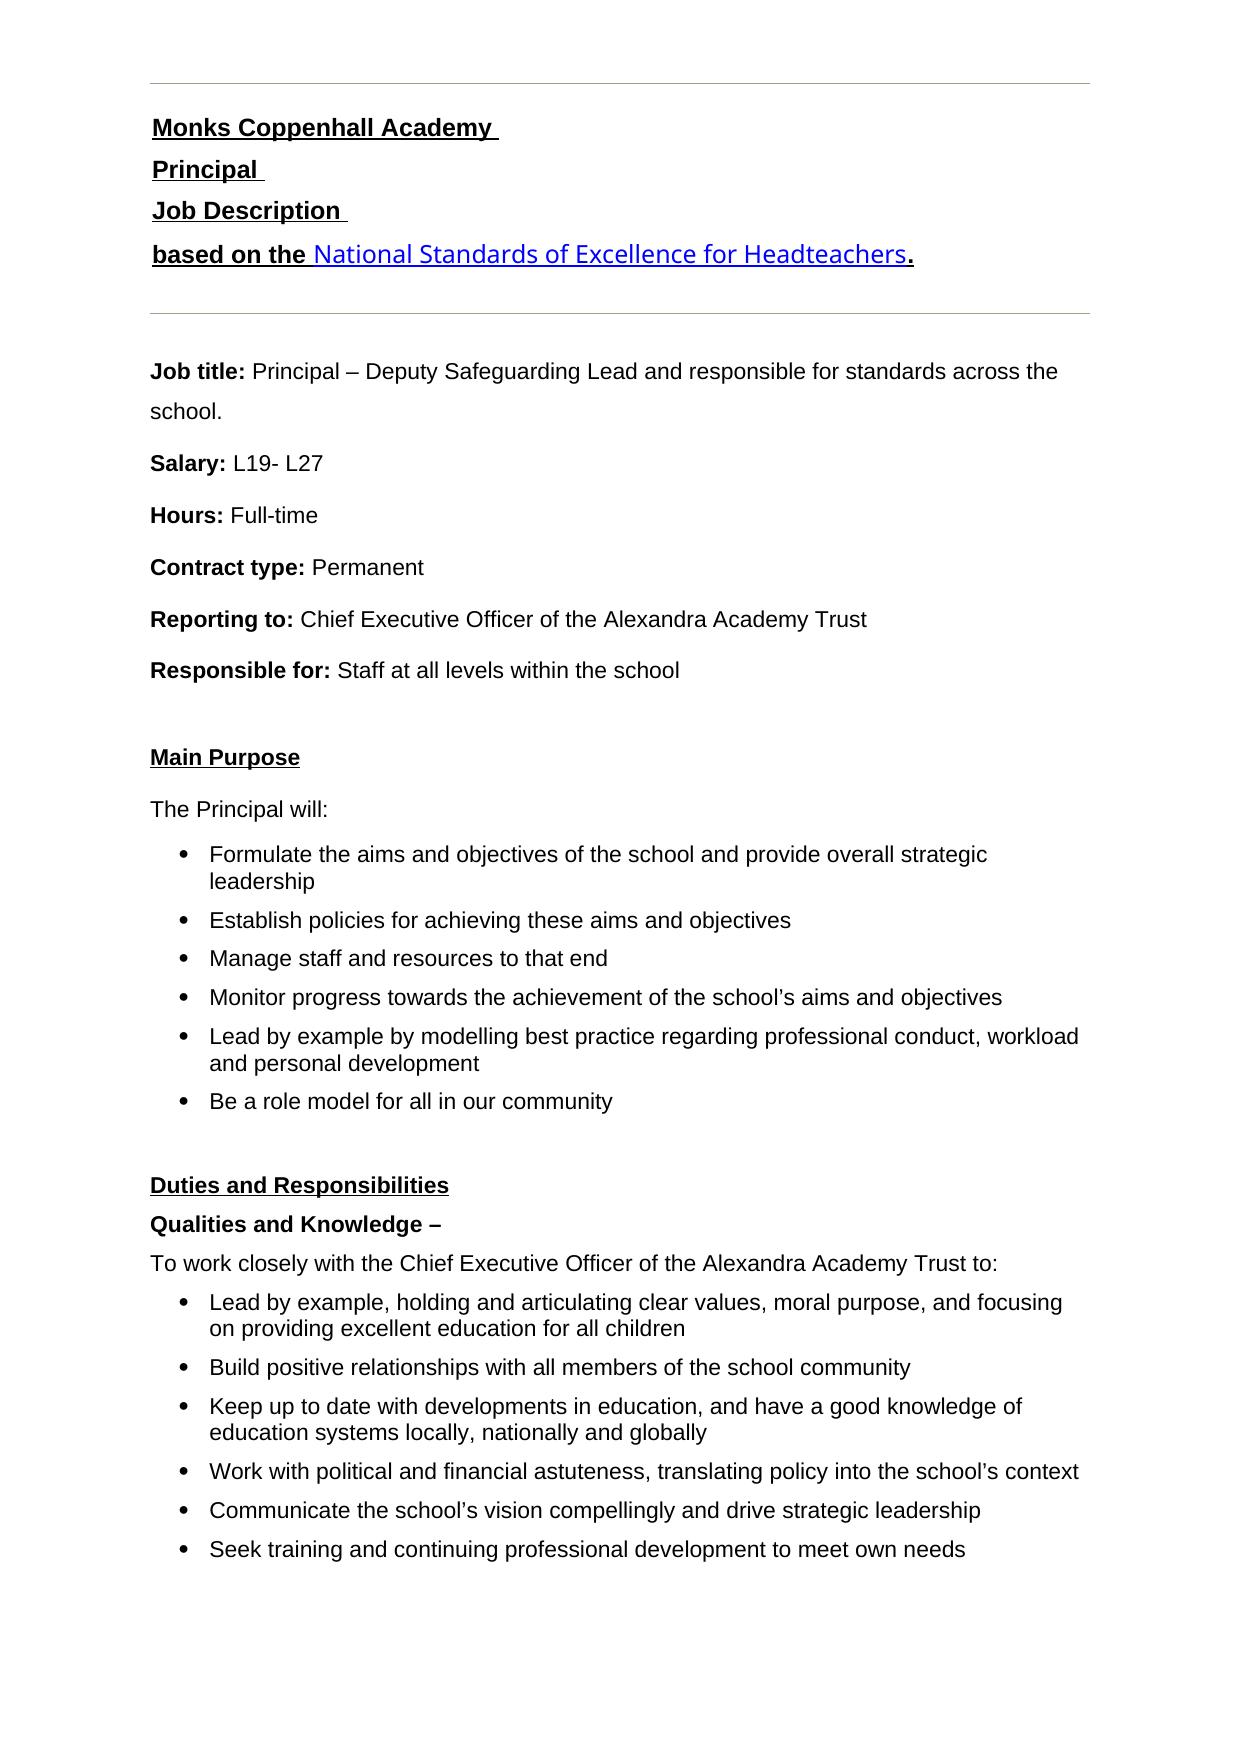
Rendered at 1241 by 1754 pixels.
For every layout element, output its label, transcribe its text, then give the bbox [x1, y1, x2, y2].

list Keep up to date with developments in education, and have a good knowledge of education systems locally, nationally and globally [179, 1393, 1090, 1446]
list Lead by example by modelling best practice regarding professional conduct, workload and personal development [179, 1023, 1090, 1076]
text Contract type: Permanent [150, 553, 1090, 580]
list Manage staff and resources to that end [179, 945, 1090, 972]
subtitle Duties and Responsibilities [150, 1172, 1090, 1199]
subtitle Qualities and Knowledge – [150, 1211, 1090, 1237]
list Seek training and continuing professional development to meet own needs [179, 1536, 1090, 1562]
list Work with political and financial astuteness, translating policy into the school’s context [179, 1458, 1090, 1484]
list Be a role model for all in our community [179, 1088, 1090, 1115]
subtitle Salary: L19- L27 [150, 449, 1090, 476]
text Hours: Full-time [150, 502, 1090, 528]
table_header Monks Coppenhall Academy Principal Job Description based on the National Standards of Excellence for Headteachers. [152, 84, 1090, 313]
text Reporting to: Chief Executive Officer of the Alexandra Academy Trust [150, 606, 1090, 632]
text Main Purpose [150, 744, 1090, 771]
list Lead by example, holding and articulating clear values, moral purpose, and focusing on providing excellent education for all children [179, 1289, 1090, 1342]
list Formulate the aims and objectives of the school and provide overall strategic leadership [179, 841, 1090, 894]
text The Principal will: [150, 796, 1090, 823]
list Establish policies for achieving these aims and objectives [179, 907, 1090, 933]
list Build positive relationships with all members of the school community [179, 1354, 1090, 1380]
subtitle Job title: Principal – Deputy Safeguarding Lead and responsible for standards across the school. [150, 358, 1090, 424]
list Monitor progress towards the achievement of the school’s aims and objectives [179, 984, 1090, 1011]
subtitle To work closely with the Chief Executive Officer of the Alexandra Academy Trust to: [150, 1250, 1090, 1276]
list Communicate the school’s vision compellingly and drive strategic leadership [179, 1497, 1090, 1523]
text Responsible for: Staff at all levels within the school [150, 657, 1090, 720]
